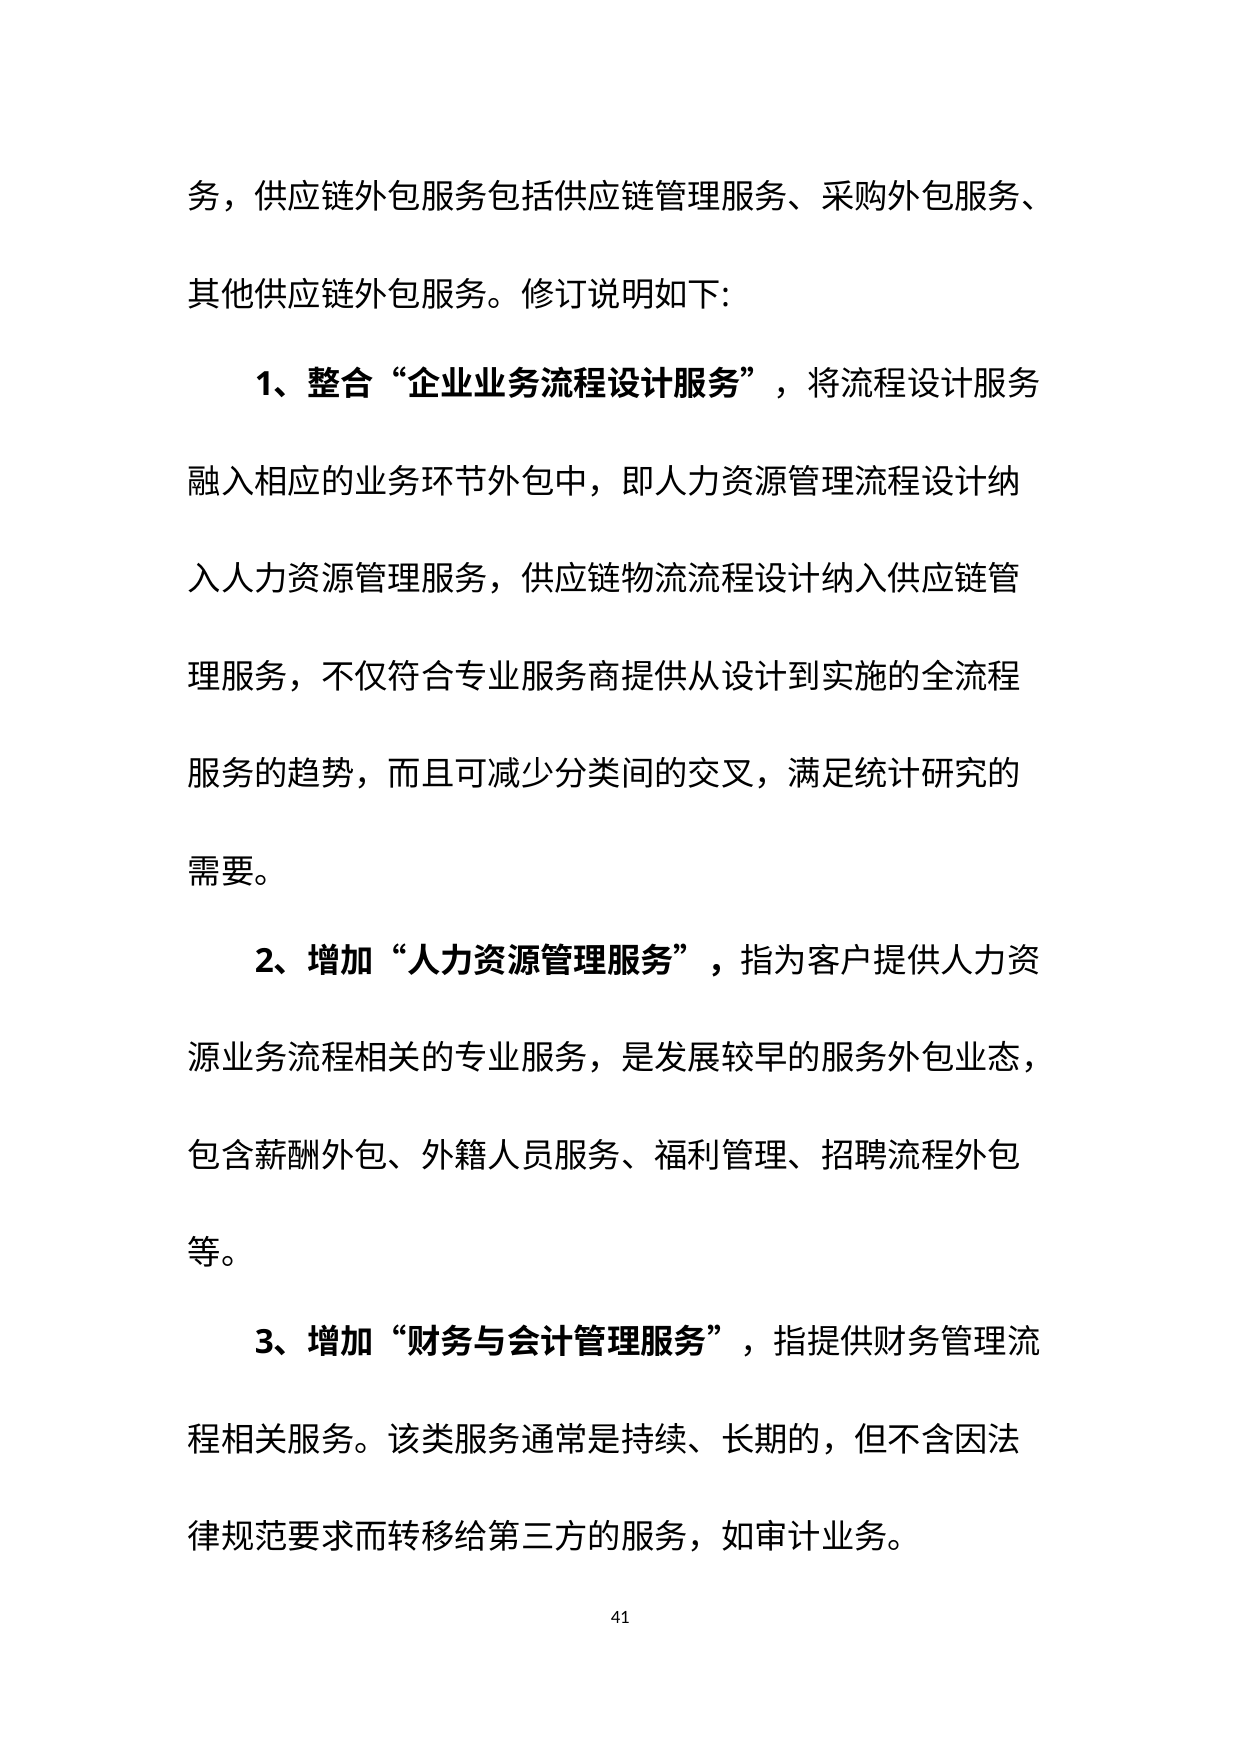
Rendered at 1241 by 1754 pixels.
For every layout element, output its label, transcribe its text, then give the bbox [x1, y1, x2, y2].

text 1、整合“企业业务流程设计服务”，将流程设计服务融入相应的业务环节外包中，即人力资源管理流程设计纳入人力资源管理服务，供应链物流流程设计纳入供应链管理服务，不仅符合专业服务商提供从设计到实施的全流程服务的趋势，而且可减少分类间的交叉，满足统计研究的需要。 [187, 349, 1053, 901]
text 2、增加“人力资源管理服务”，指为客户提供人力资源业务流程相关的专业服务，是发展较早的服务外包业态，包含薪酬外包、外籍人员服务、福利管理、招聘流程外包等。 [187, 925, 1053, 1283]
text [187, 162, 1053, 324]
text 3、增加“财务与会计管理服务”，指提供财务管理流程相关服务。该类服务通常是持续、长期的，但不含因法律规范要求而转移给第三方的服务，如审计业务。 [187, 1307, 1053, 1567]
